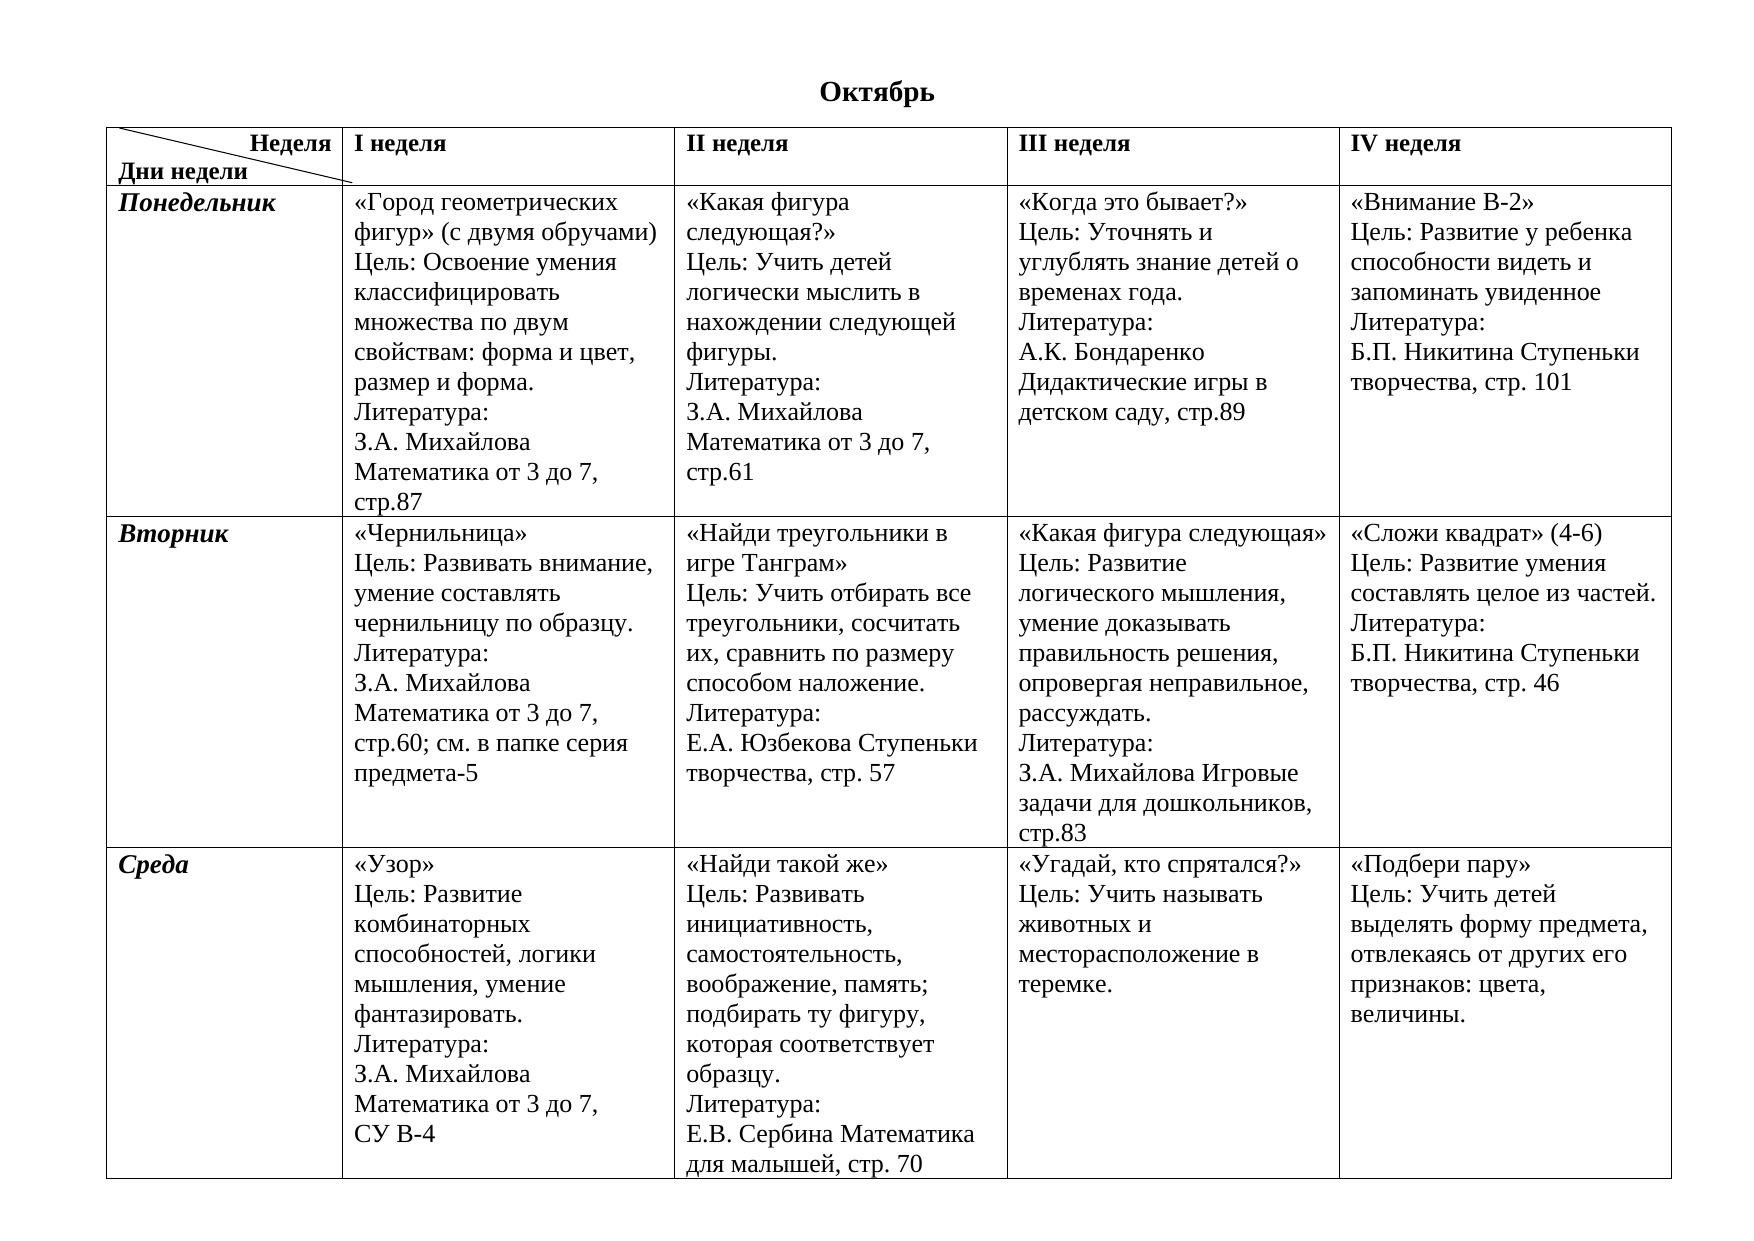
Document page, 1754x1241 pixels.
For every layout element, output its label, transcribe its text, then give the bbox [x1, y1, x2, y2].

table_cell «Найди такой же» Цель: Развивать инициативность, самостоятельность, воображение, память; подбирать ту фигуру, которая соответствует образцу. Литература: Е.В. Сербина Математика для малышей, стр. 70 [675, 848, 1007, 1178]
text Октябрь [118, 74, 1636, 107]
table_header I неделя [343, 128, 674, 185]
table_header III неделя [1008, 128, 1339, 185]
table_cell «Найди треугольники в игре Танграм» Цель: Учить отбирать все треугольники, сосчитать их, сравнить по размеру способом наложение. Литература: Е.А. Юзбекова Ступеньки творчества, стр. 57 [675, 517, 1007, 847]
table_cell «Какая фигура следующая?» Цель: Учить детей логически мыслить в нахождении следующей фигуры. Литература: З.А. Михайлова Математика от 3 до 7, стр.61 [675, 186, 1007, 516]
table_header Неделя Дни недели [107, 128, 342, 185]
table_cell Понедельник [107, 186, 342, 516]
table_cell «Какая фигура следующая» Цель: Развитие логического мышления, умение доказывать правильность решения, опровергая неправильное, рассуждать. Литература: З.А. Михайлова Игровые задачи для дошкольников, стр.83 [1008, 517, 1339, 847]
table_cell «Угадай, кто спрятался?» Цель: Учить называть животных и месторасположение в теремке. [1008, 848, 1339, 1178]
table_cell «Узор» Цель: Развитие комбинаторных способностей, логики мышления, умение фантазировать. Литература: З.А. Михайлова Математика от 3 до 7, СУ В-4 [343, 848, 674, 1178]
table_cell Среда [107, 848, 342, 1178]
table_header II неделя [675, 128, 1007, 185]
table_cell «Чернильница» Цель: Развивать внимание, умение составлять чернильницу по образцу. Литература: З.А. Михайлова Математика от 3 до 7, стр.60; см. в папке серия предмета-5 [343, 517, 674, 847]
table_cell «Сложи квадрат» (4-6) Цель: Развитие умения составлять целое из частей. Литература: Б.П. Никитина Ступеньки творчества, стр. 46 [1340, 517, 1671, 847]
table_header IV неделя [1340, 128, 1671, 185]
table_cell Вторник [107, 517, 342, 847]
table_cell «Город геометрических фигур» (с двумя обручами) Цель: Освоение умения классифицировать множества по двум свойствам: форма и цвет, размер и форма. Литература: З.А. Михайлова Математика от 3 до 7, стр.87 [343, 186, 674, 516]
table_cell «Подбери пару» Цель: Учить детей выделять форму предмета, отвлекаясь от других его признаков: цвета, величины. [1340, 848, 1671, 1178]
table_cell «Внимание В-2» Цель: Развитие у ребенка способности видеть и запоминать увиденное Литература: Б.П. Никитина Ступеньки творчества, стр. 101 [1340, 186, 1671, 516]
table_cell «Когда это бывает?» Цель: Уточнять и углублять знание детей о временах года. Литература: А.К. Бондаренко Дидактические игры в детском саду, стр.89 [1008, 186, 1339, 516]
